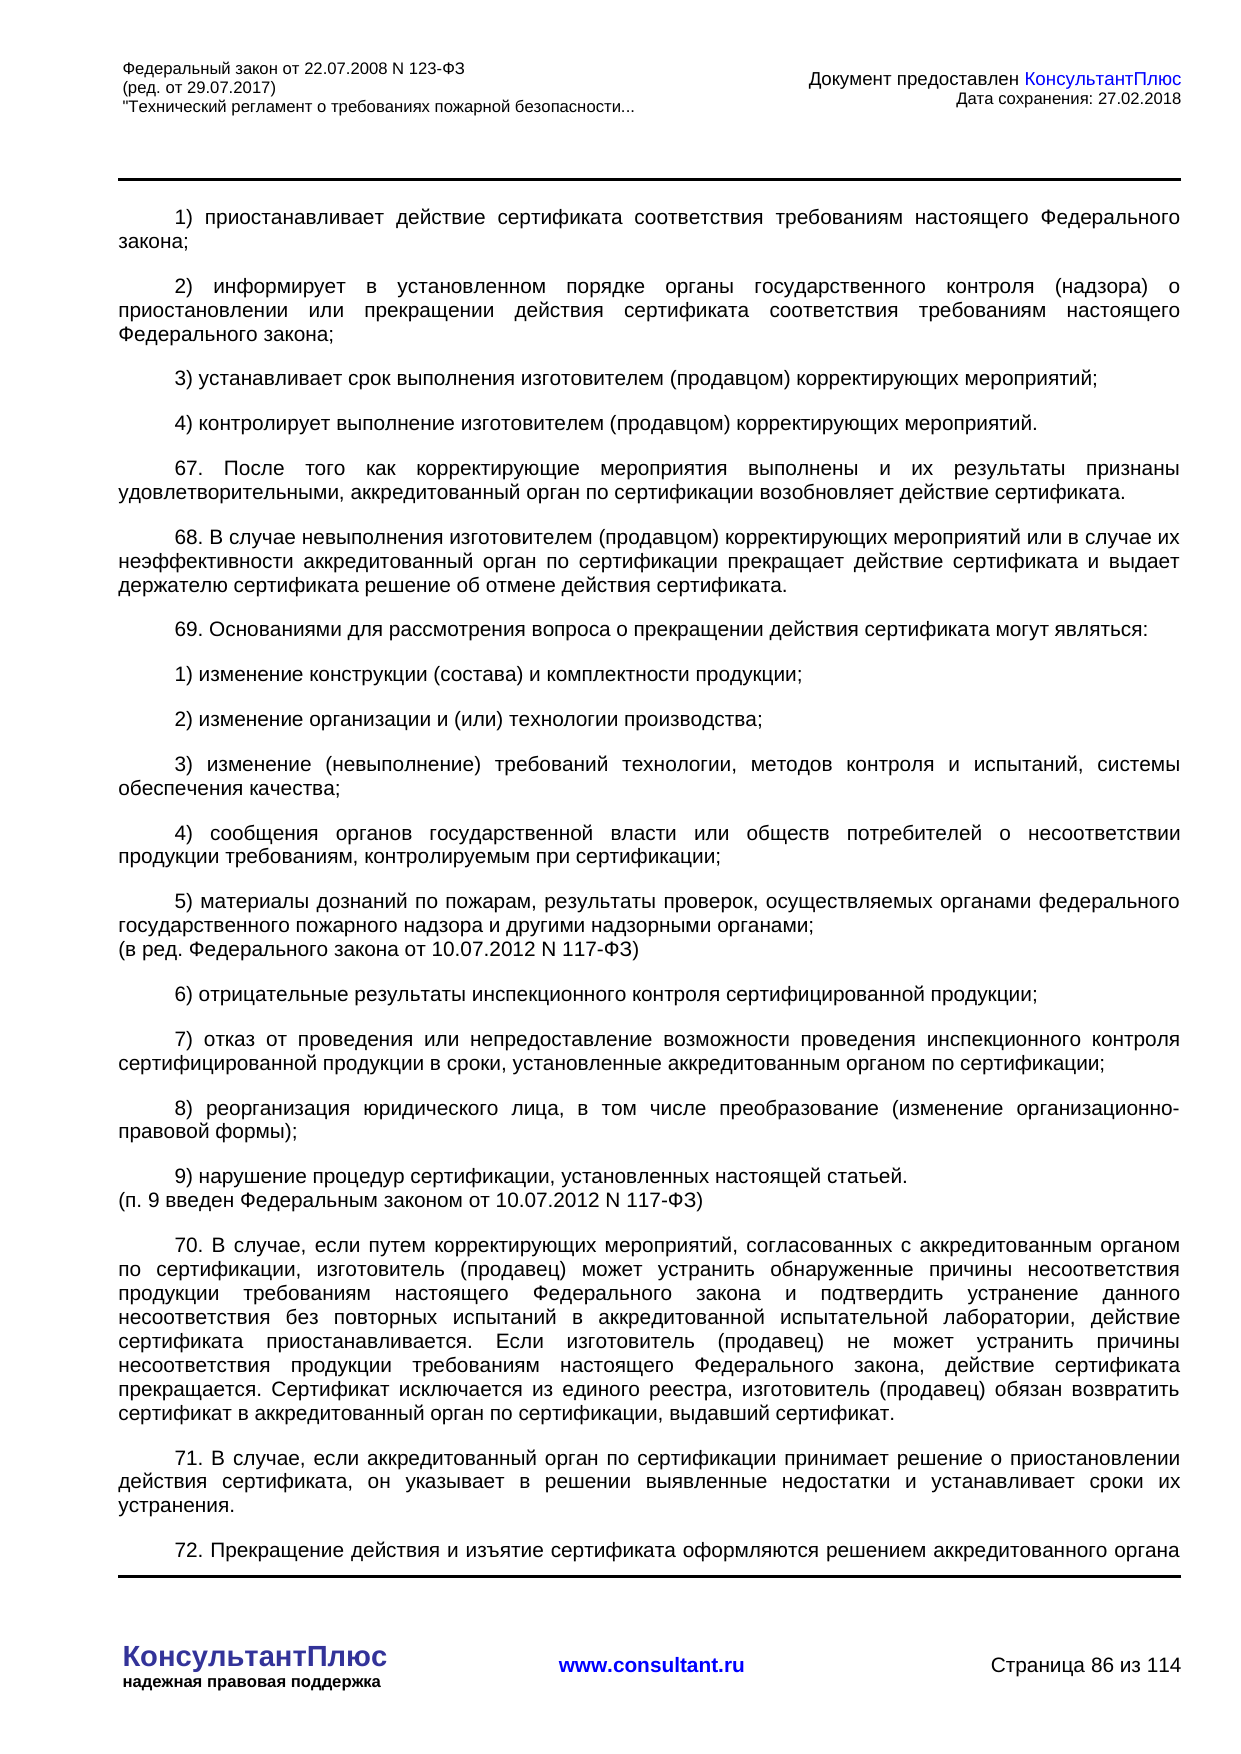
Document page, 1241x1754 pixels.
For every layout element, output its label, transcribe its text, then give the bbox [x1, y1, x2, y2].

text 5) материалы дознаний по пожарам, результаты проверок, осуществляемых органами федерального государственного пожарного надзора и другими надзорными органами; [118, 889, 1181, 937]
text (в ред. Федерального закона от 10.07.2012 N 117-ФЗ) [118, 937, 1181, 961]
text 2) изменение организации и (или) технологии производства; [118, 707, 1181, 731]
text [118, 1538, 1181, 1562]
text 1) приостанавливает действие сертификата соответствия требованиям настоящего Федерального закона; [118, 205, 1181, 253]
text 7) отказ от проведения или непредоставление возможности проведения инспекционного контроля сертифицированной продукции в сроки, установленные аккредитованным органом по сертификации; [118, 1027, 1181, 1074]
text 2) информирует в установленном порядке органы государственного контроля (надзора) о приостановлении или прекращении действия сертификата соответствия требованиям настоящего Федерального закона; [118, 273, 1181, 345]
text (п. 9 введен Федеральным законом от 10.07.2012 N 117-ФЗ) [118, 1188, 1181, 1212]
text 69. Основаниями для рассмотрения вопроса о прекращении действия сертификата могут являться: [118, 617, 1181, 641]
text 71. В случае, если аккредитованный орган по сертификации принимает решение о приостановлении действия сертификата, он указывает в решении выявленные недостатки и устанавливает сроки их устранения. [118, 1445, 1181, 1517]
text 4) сообщения органов государственной власти или обществ потребителей о несоответствии продукции требованиям, контролируемым при сертификации; [118, 820, 1181, 868]
text 67. После того как корректирующие мероприятия выполнены и их результаты признаны удовлетворительными, аккредитованный орган по сертификации возобновляет действие сертификата. [118, 456, 1181, 504]
text 9) нарушение процедур сертификации, установленных настоящей статьей. [118, 1164, 1181, 1188]
text 6) отрицательные результаты инспекционного контроля сертифицированной продукции; [118, 982, 1181, 1006]
text 4) контролирует выполнение изготовителем (продавцом) корректирующих мероприятий. [118, 411, 1181, 435]
text 8) реорганизация юридического лица, в том числе преобразование (изменение организационно-правовой формы); [118, 1095, 1181, 1143]
text 1) изменение конструкции (состава) и комплектности продукции; [118, 662, 1181, 686]
text 68. В случае невыполнения изготовителем (продавцом) корректирующих мероприятий или в случае их неэффективности аккредитованный орган по сертификации прекращает действие сертификата и выдает держателю сертификата решение об отмене действия сертификата. [118, 524, 1181, 596]
text 70. В случае, если путем корректирующих мероприятий, согласованных с аккредитованным органом по сертификации, изготовитель (продавец) может устранить обнаруженные причины несоответствия продукции требованиям настоящего Федерального закона и подтвердить устранение данного несоответствия без повторных испытаний в аккредитованной испытательной лаборатории, действие сертификата приостанавливается. Если изготовитель (продавец) не может устранить причины несоответствия продукции требованиям настоящего Федерального закона, действие сертификата прекращается. Сертификат исключается из единого реестра, изготовитель (продавец) обязан возвратить сертификат в аккредитованный орган по сертификации, выдавший сертификат. [118, 1233, 1181, 1424]
text 3) устанавливает срок выполнения изготовителем (продавцом) корректирующих мероприятий; [118, 366, 1181, 390]
text 3) изменение (невыполнение) требований технологии, методов контроля и испытаний, системы обеспечения качества; [118, 752, 1181, 799]
